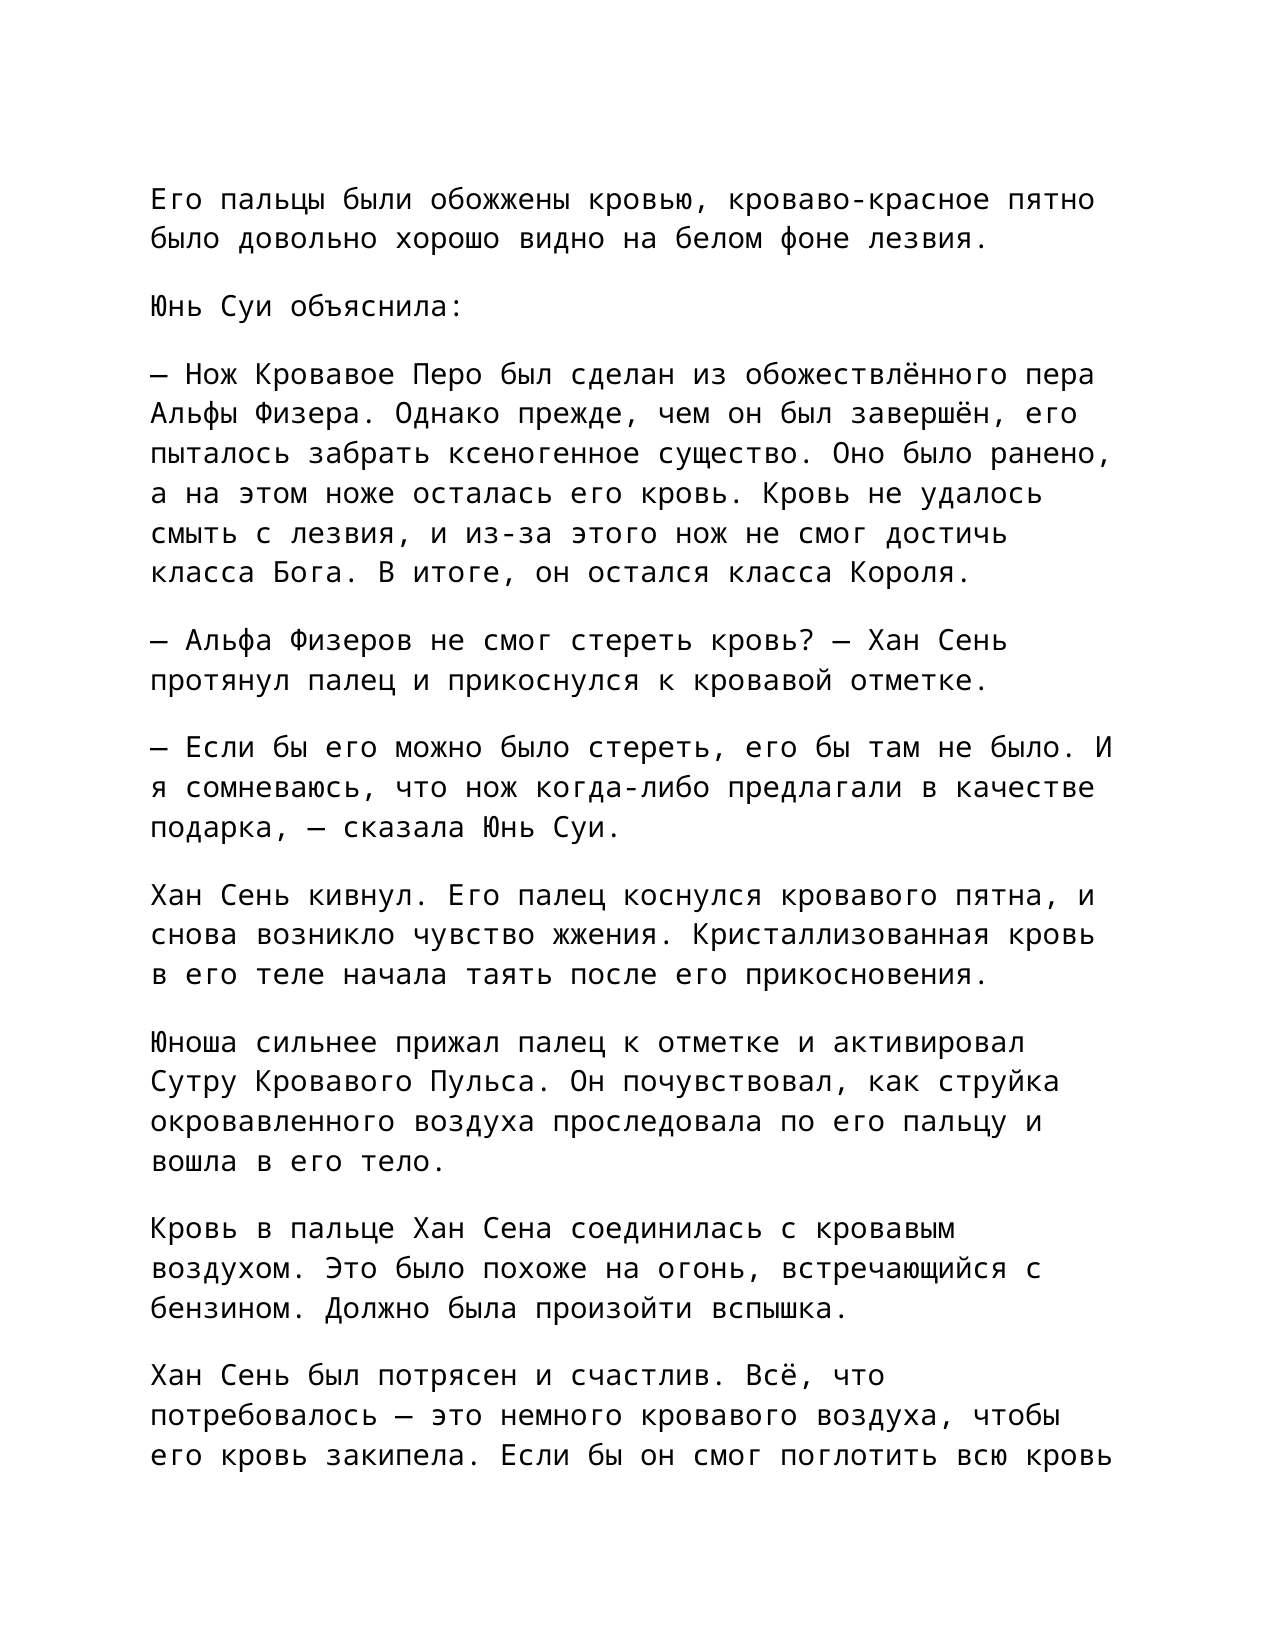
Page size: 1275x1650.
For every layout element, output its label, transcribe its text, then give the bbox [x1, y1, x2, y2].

text — Альфа Физеров не смог стереть кровь? — Хан Сень протянул палец и прикоснулся к кровавой отметке. [150, 619, 1125, 699]
text Юнь Суи объяснила: [150, 285, 1125, 325]
text Юноша сильнее прижал палец к отметке и активировал Сутру Кровавого Пульса. Он почувствовал, как струйка окровавленного воздуха проследовала по его пальцу и вошла в его тело. [150, 1021, 1125, 1179]
text — Нож Кровавое Перо был сделан из обожествлённого пера Альфы Физера. Однако прежде, чем он был завершён, его пыталось забрать ксеногенное существо. Оно было ранено, а на этом ноже осталась его кровь. Кровь не удалось смыть с лезвия, и из-за этого нож не смог достичь класса Бога. В итоге, он остался класса Короля. [150, 353, 1125, 591]
text — Если бы его можно было стереть, его бы там не было. И я сомневаюсь, что нож когда-либо предлагали в качестве подарка, — сказала Юнь Суи. [150, 727, 1125, 846]
text Его пальцы были обожжены кровью, кроваво-красное пятно было довольно хорошо видно на белом фоне лезвия. [150, 178, 1125, 257]
text Хан Сень кивнул. Его палец коснулся кровавого пятна, и снова возникло чувство жжения. Кристаллизованная кровь в его теле начала таять после его прикосновения. [150, 874, 1125, 993]
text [150, 1355, 1125, 1474]
text Кровь в пальце Хан Сена соединилась с кровавым воздухом. Это было похоже на огонь, встречающийся с бензином. Должно была произойти вспышка. [150, 1208, 1125, 1327]
